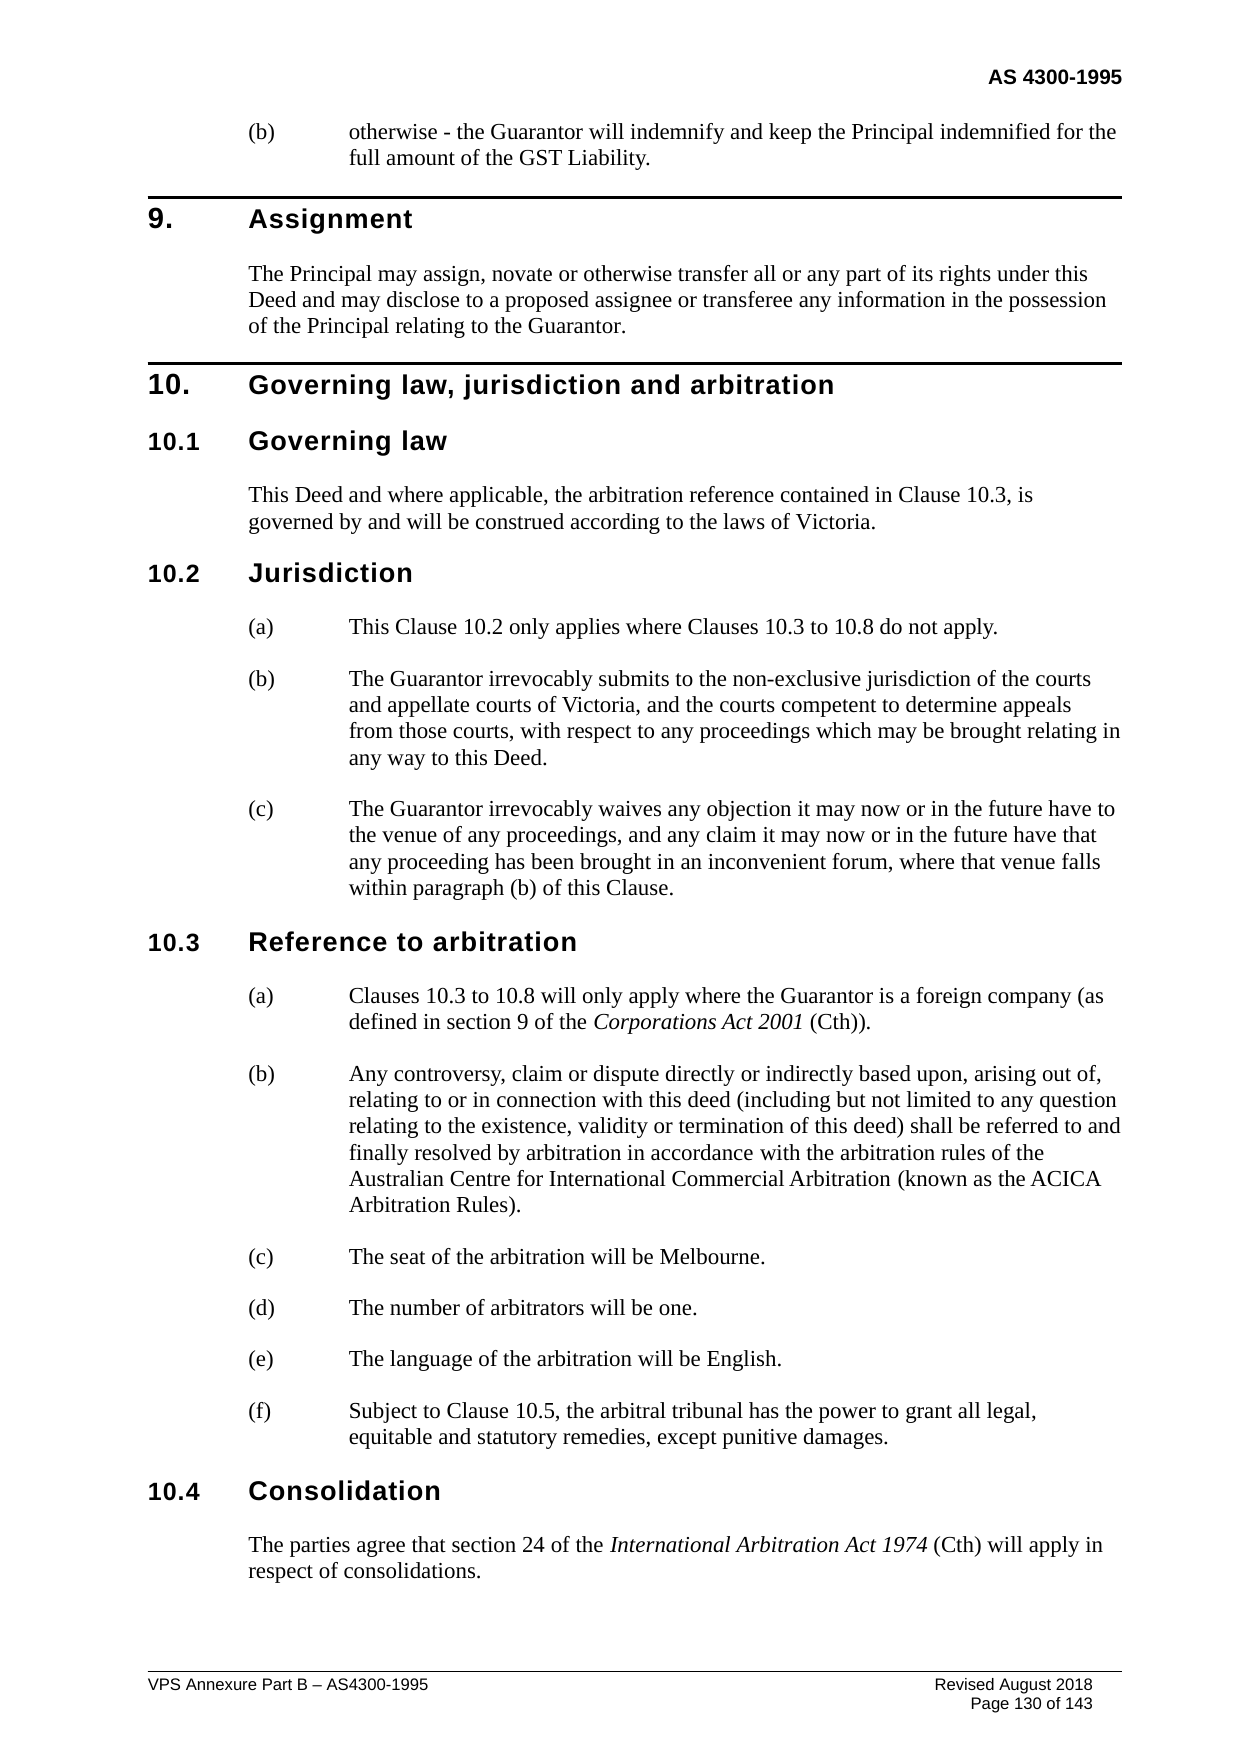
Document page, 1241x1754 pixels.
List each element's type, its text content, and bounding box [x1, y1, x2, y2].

list Jurisdiction [148, 557, 1122, 588]
list The seat of the arbitration will be Melbourne. [248, 1243, 1122, 1269]
list The Principal may assign, novate or otherwise transfer all or any part of its rights under this Deed and may disclose to a proposed assignee or transferee any information in the possession of the Principal relating to the Guarantor. [248, 259, 1122, 339]
list The Guarantor irrevocably waives any objection it may now or in the future have to the venue of any proceedings, and any claim it may now or in the future have that any proceeding has been brought in an inconvenient forum, where that venue falls within paragraph (b) of this Clause. [248, 795, 1122, 901]
list This Clause 10.2 only applies where Clauses 10.3 to 10.8 do not apply. [248, 613, 1122, 640]
list Subject to Clause 10.5, the arbitral tribunal has the power to grant all legal, equitable and statutory remedies, except punitive damages. [248, 1397, 1122, 1449]
list Consolidation [148, 1474, 1122, 1506]
list Clauses 10.3 to 10.8 will only apply where the Guarantor is a foreign company (as defined in section 9 of the Corporations Act 2001 (Cth)). [248, 982, 1122, 1034]
list Governing law, jurisdiction and arbitration [148, 365, 1122, 400]
list Governing law [148, 425, 1122, 457]
list Any controversy, claim or dispute directly or indirectly based upon, arising out of, relating to or in connection with this deed (including but not limited to any question relating to the existence, validity or termination of this deed) shall be referred to and finally resolved by arbitration in accordance with the arbitration rules of the Australian Centre for International Commercial Arbitration (known as the ACICA Arbitration Rules). [248, 1059, 1122, 1218]
list The language of the arbitration will be English. [248, 1345, 1122, 1372]
list otherwise - the Guarantor will indemnify and keep the Principal indemnified for the full amount of the GST Liability. [248, 118, 1122, 171]
list Assignment [148, 199, 1122, 234]
list The Guarantor irrevocably submits to the non-exclusive jurisdiction of the courts and appellate courts of Victoria, and the courts competent to determine appeals from those courts, with respect to any proceedings which may be brought relating in any way to this Deed. [248, 665, 1122, 770]
list This Deed and where applicable, the arbitration reference contained in Clause 10.3, is governed by and will be construed according to the laws of Victoria. [248, 482, 1122, 534]
list The parties agree that section 24 of the International Arbitration Act 1974 (Cth) will apply in respect of consolidations. [248, 1531, 1122, 1583]
list Reference to arbitration [148, 926, 1122, 957]
list The number of arbitrators will be one. [248, 1294, 1122, 1320]
